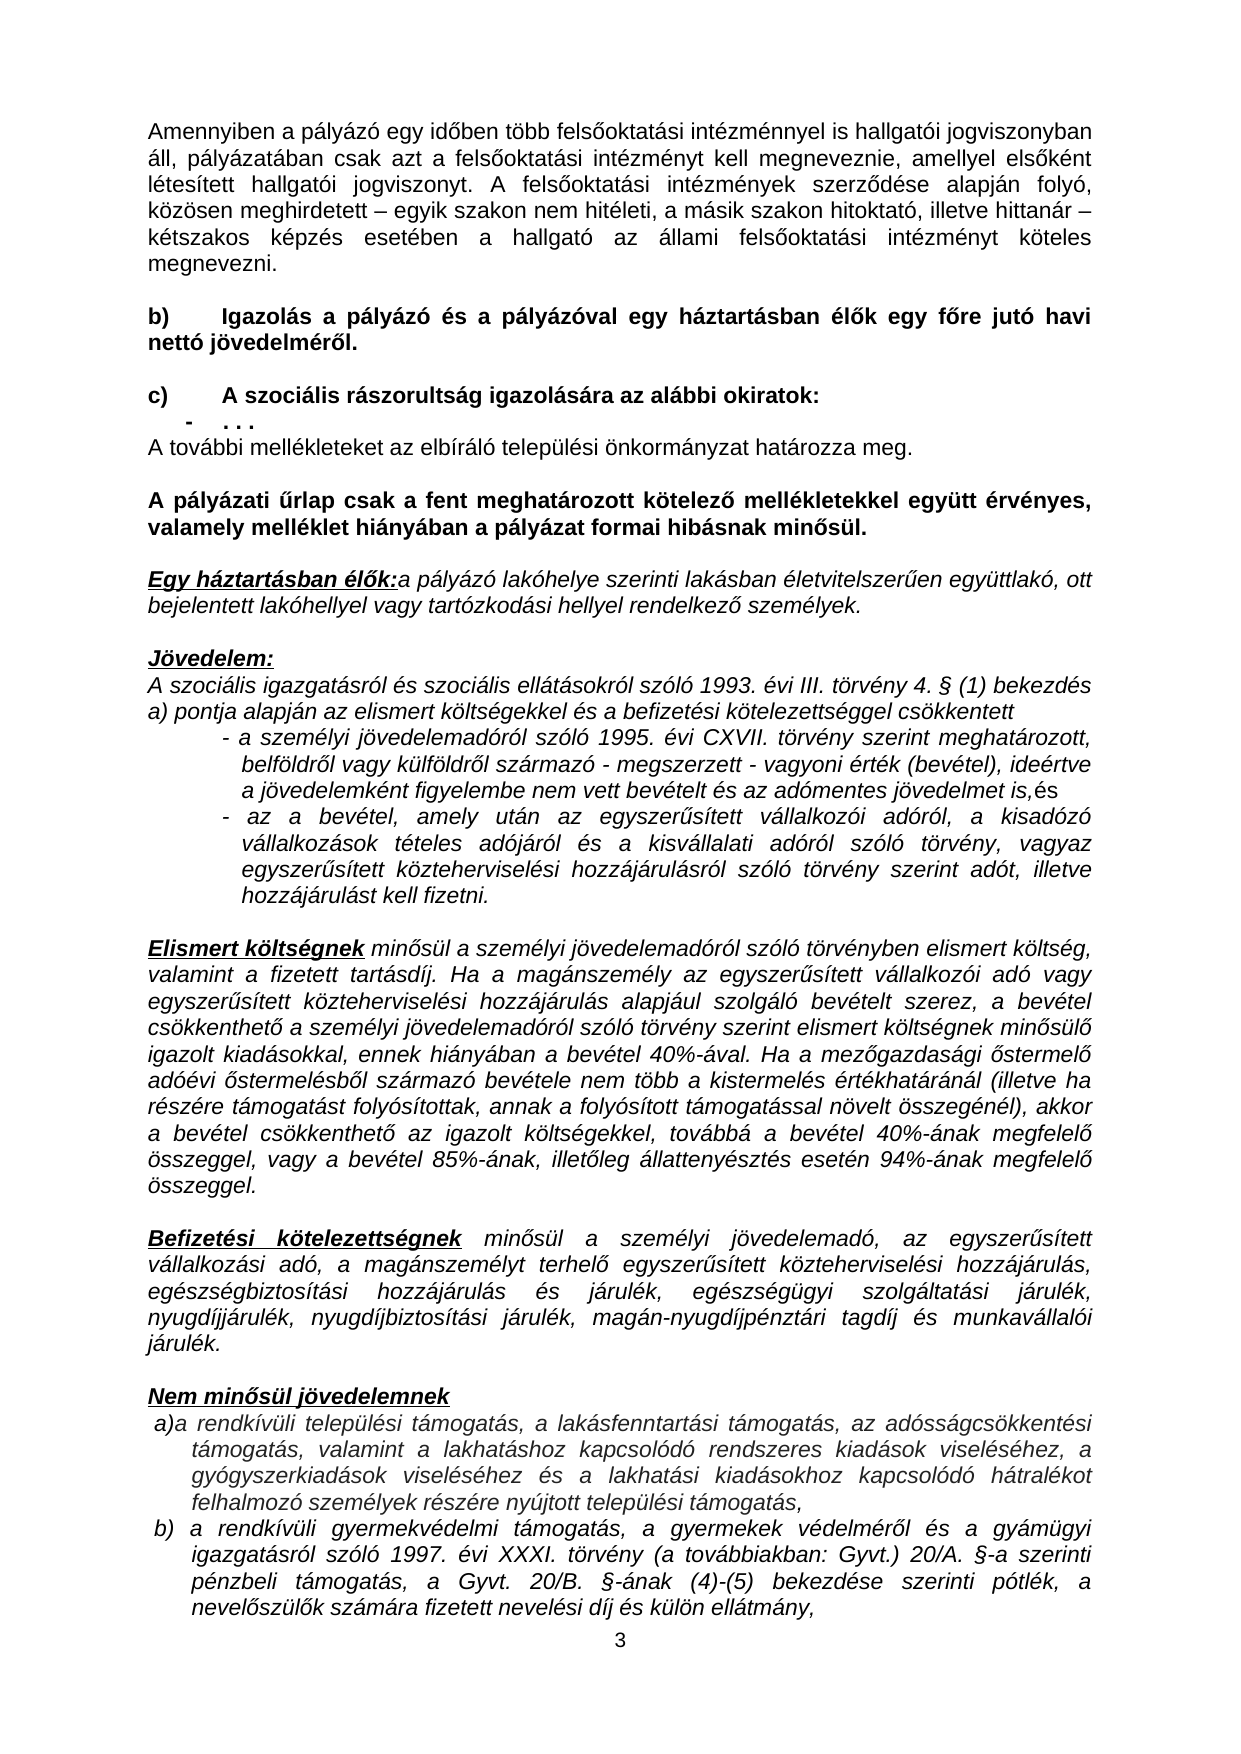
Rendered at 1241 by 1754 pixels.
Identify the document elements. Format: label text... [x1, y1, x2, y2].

text Elismert költségnek minősül a személyi jövedelemadóról szóló törvényben elismert költség, valamint a fizetett tartásdíj. Ha a magánszemély az egyszerűsített vállalkozói adó vagy egyszerűsített közteherviselési hozzájárulás alapjául szolgáló bevételt szerez, a bevétel csökkenthető a személyi jövedelemadóról szóló törvény szerint elismert költségnek minősülő igazolt kiadásokkal, ennek hiányában a bevétel 40%-ával. Ha a mezőgazdasági őstermelő adóévi őstermelésből származó bevétele nem több a kistermelés értékhatáránál (illetve ha részére támogatást folyósítottak, annak a folyósított támogatással növelt összegénél), akkor a bevétel csökkenthető az igazolt költségekkel, továbbá a bevétel 40%-ának megfelelő összeggel, vagy a bevétel 85%-ának, illetőleg állattenyésztés esetén 94%-ának megfelelő összeggel. [148, 935, 1092, 1199]
text - a személyi jövedelemadóról szóló 1995. évi CXVII. törvény szerint meghatározott, belföldről vagy külföldről származó - megszerzett - vagyoni érték (bevétel), ideértve a jövedelemként figyelembe nem vett bevételt és az adómentes jövedelmet is,és [222, 724, 1092, 803]
text Jövedelem: [148, 645, 1092, 672]
text Amennyiben a pályázó egy időben több felsőoktatási intézménnyel is hallgatói jogviszonyban áll, pályázatában csak azt a felsőoktatási intézményt kell megneveznie, amellyel elsőként létesített hallgatói jogviszonyt. A felsőoktatási intézmények szerződése alapján folyó, közösen meghirdetett – egyik szakon nem hitéleti, a másik szakon hitoktató, illetve hittanár – kétszakos képzés esetében a hallgató az állami felsőoktatási intézményt köteles megnevezni. [148, 118, 1092, 276]
text a)a rendkívüli települési támogatás, a lakásfenntartási támogatás, az adósságcsökkentési támogatás, valamint a lakhatáshoz kapcsolódó rendszeres kiadások viseléséhez, a gyógyszerkiadások viseléséhez és a lakhatási kiadásokhoz kapcsolódó hátralékot felhalmozó személyek részére nyújtott települési támogatás, [154, 1409, 1092, 1515]
text A további mellékleteket az elbíráló települési önkormányzat határozza meg. [148, 434, 1092, 461]
text c) A szociális rászorultság igazolására az alábbi okiratok: [148, 382, 1092, 408]
text Nem minősül jövedelemnek [148, 1383, 1092, 1409]
text A pályázati űrlap csak a fent meghatározott kötelező mellékletekkel együtt érvényes, valamely melléklet hiányában a pályázat formai hibásnak minősül. [148, 487, 1092, 540]
text A szociális igazgatásról és szociális ellátásokról szóló 1993. évi III. törvény 4. § (1) bekezdés a) pontja alapján az elismert költségekkel és a befizetési kötelezettséggel csökkentett [148, 672, 1092, 724]
text Egy háztartásban élők:a pályázó lakóhelye szerinti lakásban életvitelszerűen együttlakó, ott bejelentett lakóhellyel vagy tartózkodási hellyel rendelkező személyek. [148, 566, 1092, 619]
list . . . [185, 408, 1092, 434]
text b) a rendkívüli gyermekvédelmi támogatás, a gyermekek védelméről és a gyámügyi igazgatásról szóló 1997. évi XXXI. törvény (a továbbiakban: Gyvt.) 20/A. §-a szerinti pénzbeli támogatás, a Gyvt. 20/B. §-ának (4)-(5) bekezdése szerinti pótlék, a nevelőszülők számára fizetett nevelési díj és külön ellátmány, [154, 1515, 1092, 1620]
text b) Igazolás a pályázó és a pályázóval egy háztartásban élők egy főre jutó havi nettó jövedelméről. [148, 303, 1092, 355]
text Befizetési kötelezettségnek minősül a személyi jövedelemadó, az egyszerűsített vállalkozási adó, a magánszemélyt terhelő egyszerűsített közteherviselési hozzájárulás, egészségbiztosítási hozzájárulás és járulék, egészségügyi szolgáltatási járulék, nyugdíjjárulék, nyugdíjbiztosítási járulék, magán-nyugdíjpénztári tagdíj és munkavállalói járulék. [148, 1225, 1092, 1357]
text - az a bevétel, amely után az egyszerűsített vállalkozói adóról, a kisadózó vállalkozások tételes adójáról és a kisvállalati adóról szóló törvény, vagyaz egyszerűsített közteherviselési hozzájárulásról szóló törvény szerint adót, illetve hozzájárulást kell fizetni. [222, 803, 1092, 909]
